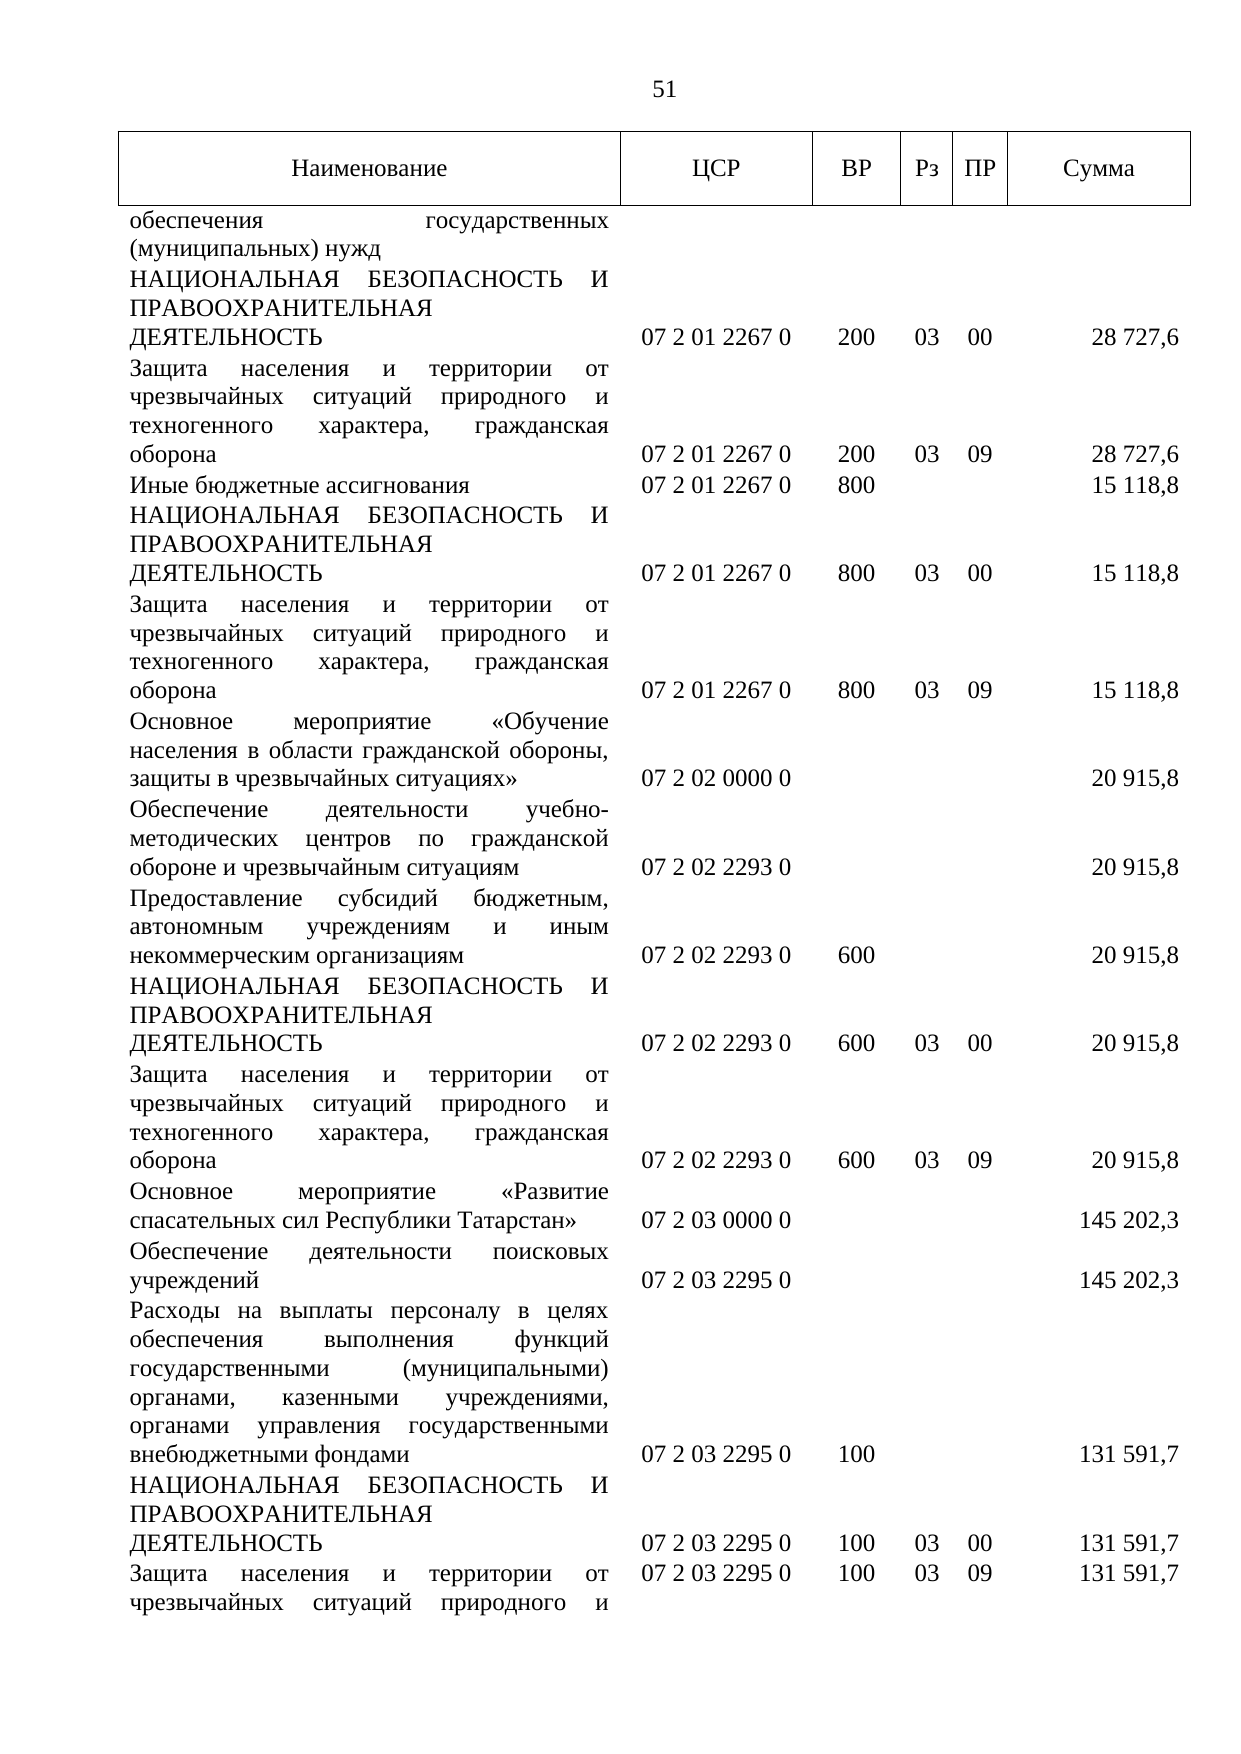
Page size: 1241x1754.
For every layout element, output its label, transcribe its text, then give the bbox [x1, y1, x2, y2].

table_header Наименование [119, 132, 620, 205]
table_header ВР [813, 132, 900, 205]
table_header ПР [953, 132, 1007, 205]
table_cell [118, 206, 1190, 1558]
table_header ЦСР [621, 132, 812, 205]
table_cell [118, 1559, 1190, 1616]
table_header Рз [901, 132, 952, 205]
table_header Сумма [1008, 132, 1190, 205]
